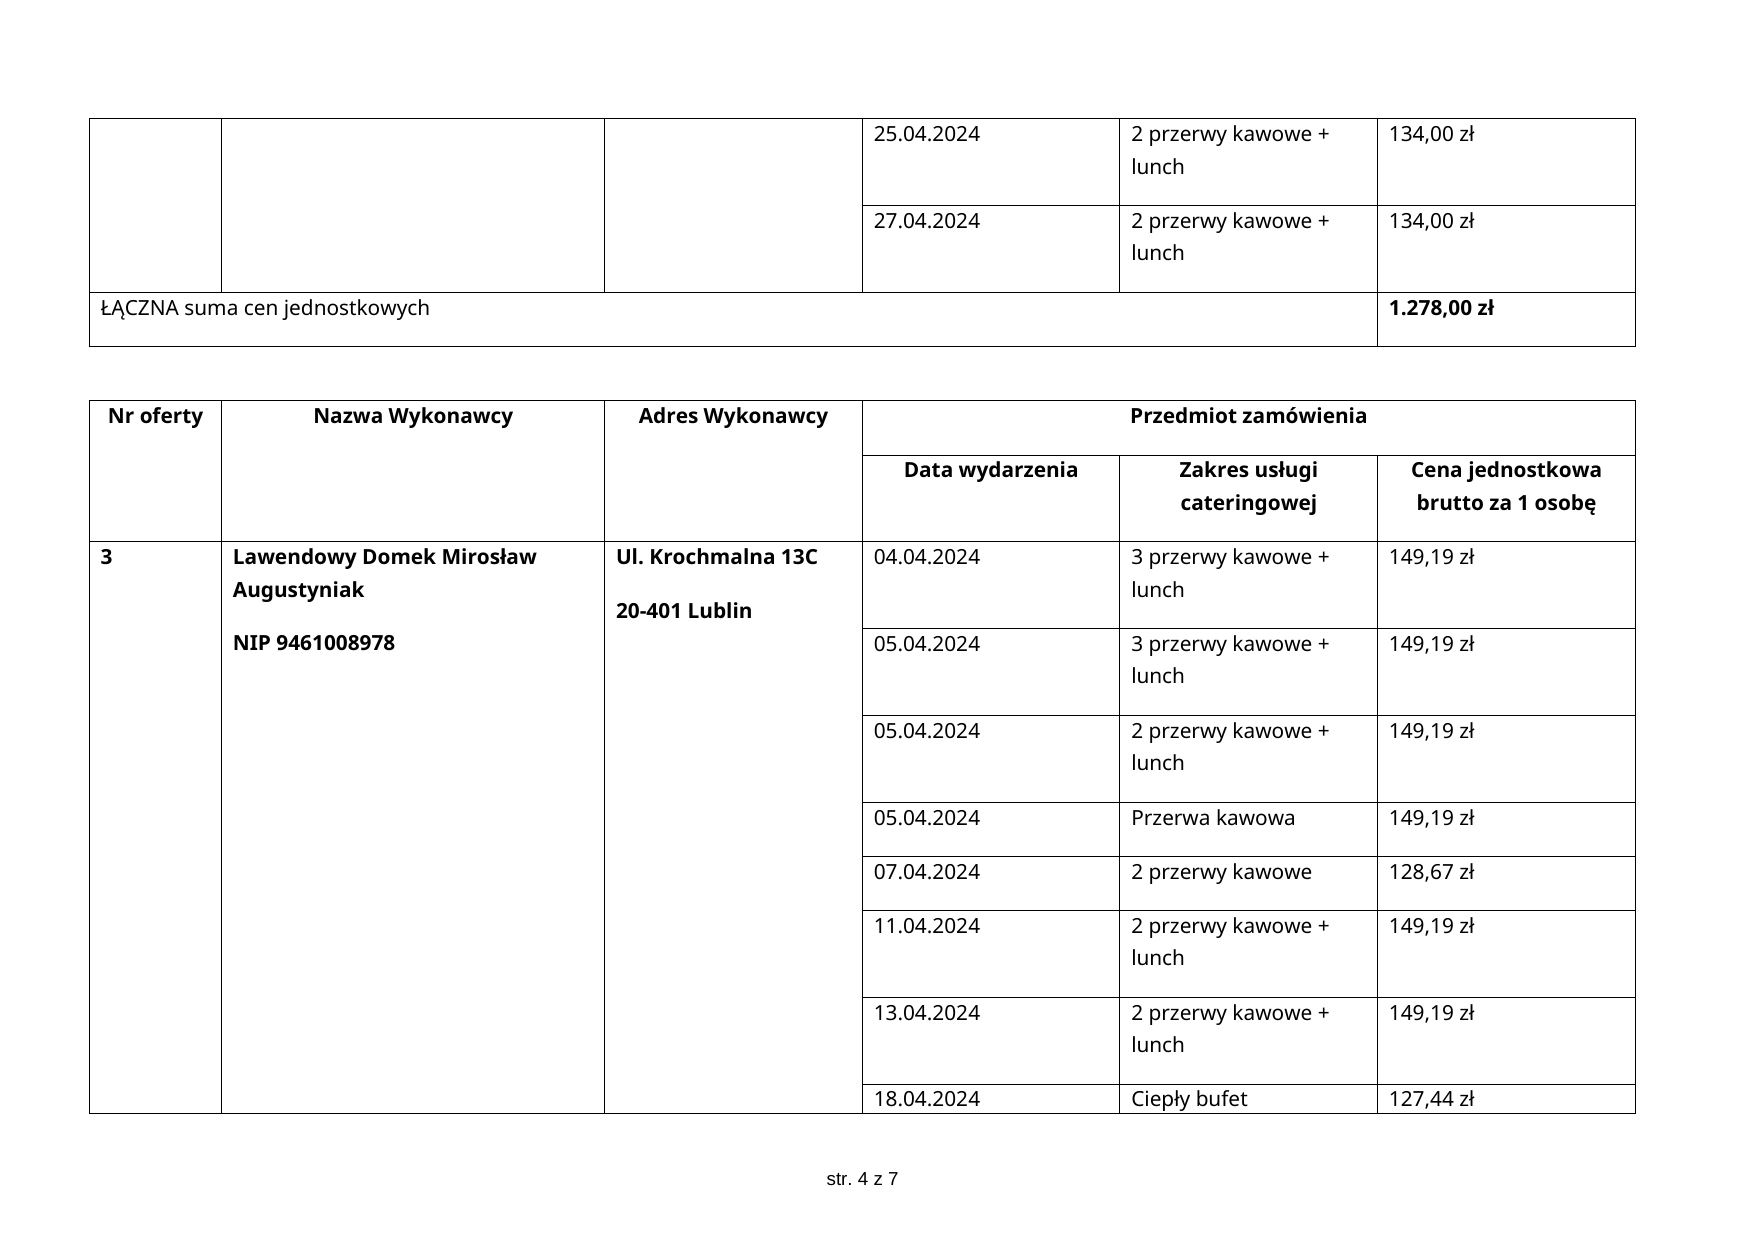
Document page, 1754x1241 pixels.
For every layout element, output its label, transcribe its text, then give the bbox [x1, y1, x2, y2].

table_cell 149,19 zł [1378, 911, 1635, 997]
table_cell 134,00 zł [1378, 119, 1635, 205]
table_cell 149,19 zł [1378, 629, 1635, 715]
table_cell 2 przerwy kawowe + lunch [1120, 716, 1377, 802]
table_cell 25.04.2024 [863, 119, 1119, 205]
table_cell 149,19 zł [1378, 803, 1635, 856]
table_cell Cena jednostkowa brutto za 1 osobę [1378, 456, 1635, 541]
table_header Nazwa Wykonawcy [222, 401, 604, 541]
table_header Przedmiot zamówienia [863, 401, 1635, 454]
table_cell Lawendowy Domek Mirosław Augustyniak NIP 9461008978 [222, 542, 604, 1113]
table_cell Data wydarzenia [863, 456, 1119, 541]
table_cell 2 przerwy kawowe [1120, 857, 1377, 910]
table_header Adres Wykonawcy [605, 401, 862, 541]
table_cell 04.04.2024 [863, 542, 1119, 628]
table_cell Ul. Krochmalna 13C 20-401 Lublin [605, 542, 862, 1113]
table_cell Ciepły bufet [1120, 1085, 1377, 1113]
table_cell 3 przerwy kawowe + lunch [1120, 542, 1377, 628]
table_cell 05.04.2024 [863, 716, 1119, 802]
table_cell Przerwa kawowa [1120, 803, 1377, 856]
table_cell 05.04.2024 [863, 803, 1119, 856]
table_cell 149,19 zł [1378, 998, 1635, 1083]
table_cell ŁĄCZNA suma cen jednostkowych [90, 293, 1377, 346]
table_cell 07.04.2024 [863, 857, 1119, 910]
table_cell 149,19 zł [1378, 716, 1635, 802]
table_cell 2 przerwy kawowe + lunch [1120, 998, 1377, 1083]
table_cell Zakres usługi cateringowej [1120, 456, 1377, 541]
table_cell 2 przerwy kawowe + lunch [1120, 206, 1377, 292]
table_cell 3 przerwy kawowe + lunch [1120, 629, 1377, 715]
table_cell 3 [90, 542, 221, 1113]
table_cell 134,00 zł [1378, 206, 1635, 292]
table_cell 27.04.2024 [863, 206, 1119, 292]
table_cell 127,44 zł [1378, 1085, 1635, 1113]
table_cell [1120, 119, 1377, 205]
table_cell 13.04.2024 [863, 998, 1119, 1083]
table_header Nr oferty [90, 401, 221, 541]
table_cell 128,67 zł [1378, 857, 1635, 910]
table_cell 11.04.2024 [863, 911, 1119, 997]
table_cell 05.04.2024 [863, 629, 1119, 715]
table_cell 18.04.2024 [863, 1085, 1119, 1113]
table_cell 1.278,00 zł [1378, 293, 1635, 346]
table_cell 149,19 zł [1378, 542, 1635, 628]
table_cell 2 przerwy kawowe + lunch [1120, 911, 1377, 997]
